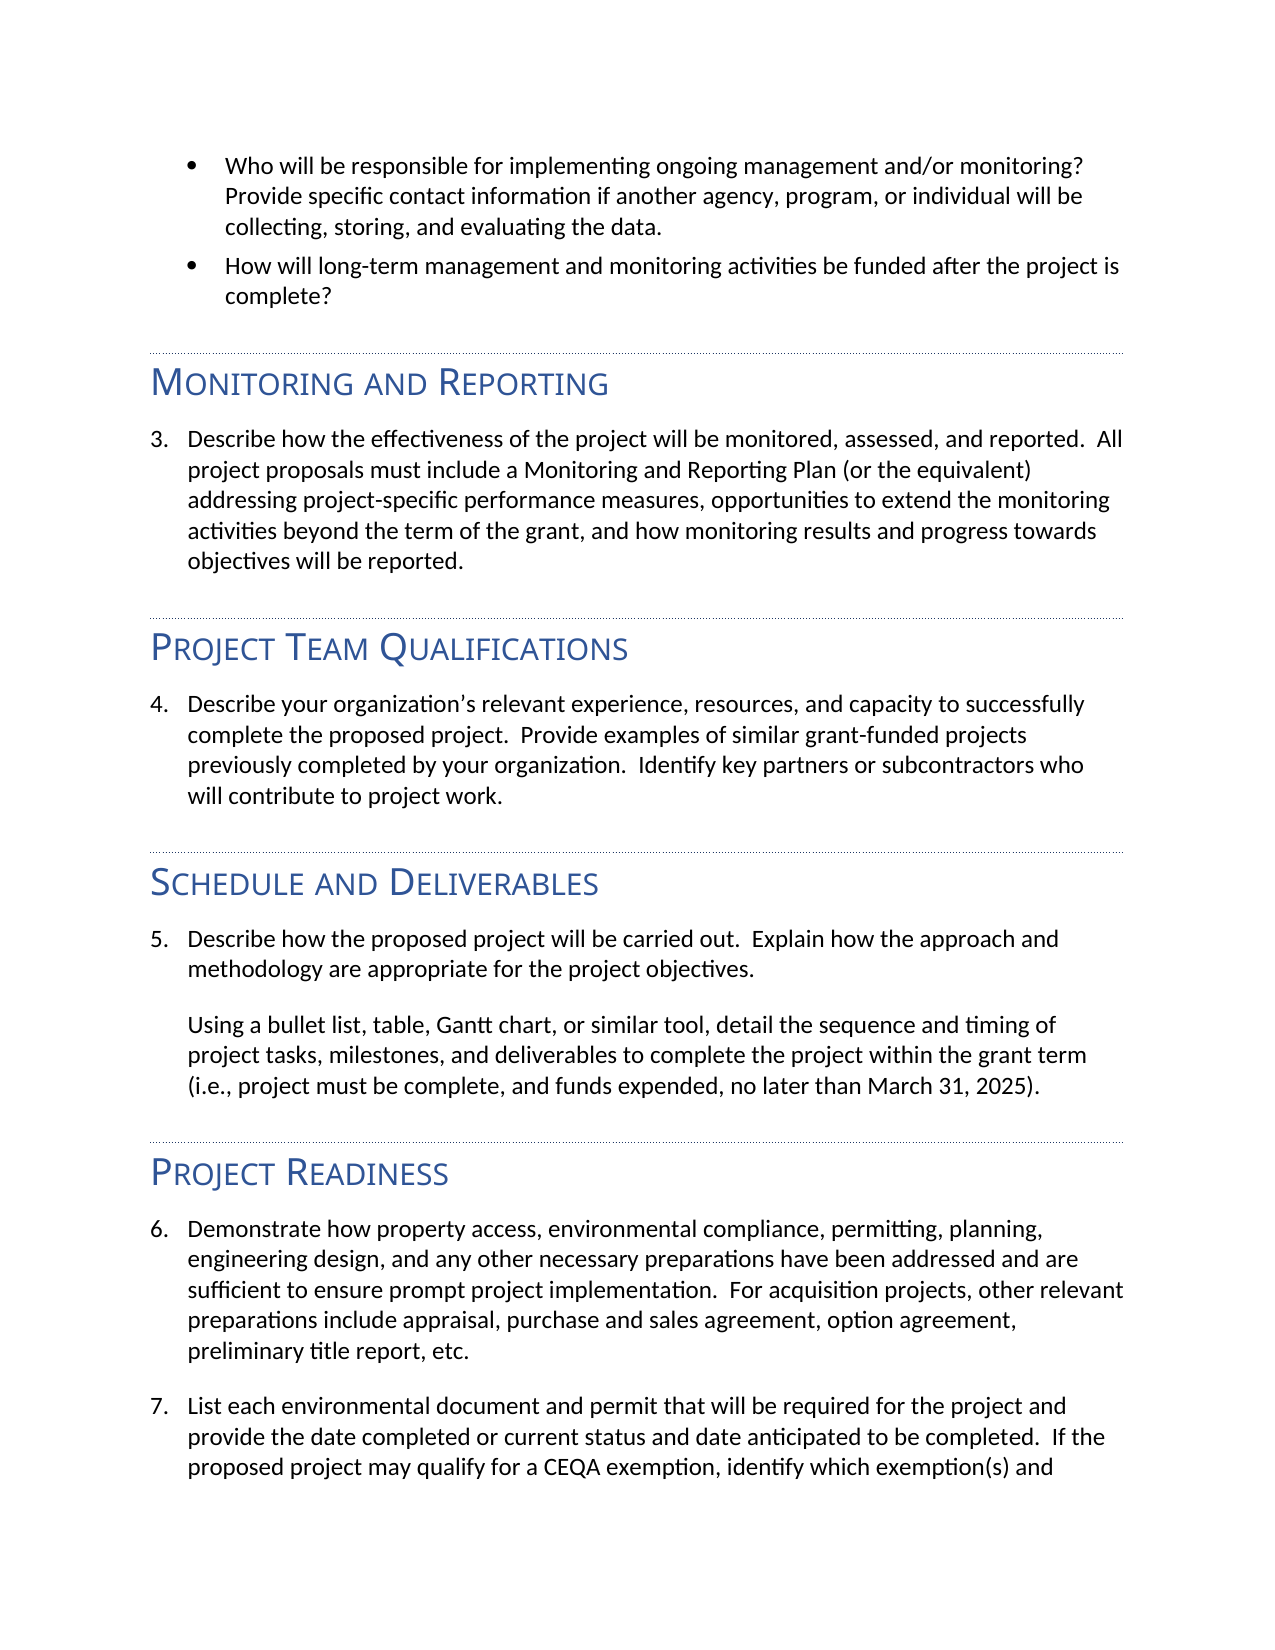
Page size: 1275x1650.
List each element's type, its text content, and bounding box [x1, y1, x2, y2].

list How will long-term management and monitoring activities be funded after the project is complete? [187, 250, 1125, 311]
list Who will be responsible for implementing ongoing management and/or monitoring? Provide specific contact information if another agency, program, or individual will be collecting, storing, and evaluating the data. [187, 150, 1125, 242]
list Describe your organization’s relevant experience, resources, and capacity to successfully complete the proposed project. Provide examples of similar grant-funded projects previously completed by your organization. Identify key partners or subcontractors who will contribute to project work. [150, 688, 1125, 810]
subtitle Project Readiness [150, 1142, 1125, 1196]
subtitle Project Team Qualifications [150, 618, 1125, 672]
list Describe how the effectiveness of the project will be monitored, assessed, and reported. All project proposals must include a Monitoring and Reporting Plan (or the equivalent) addressing project-specific performance measures, opportunities to extend the monitoring activities beyond the term of the grant, and how monitoring results and progress towards objectives will be reported. [150, 423, 1125, 576]
subtitle Monitoring and Reporting [150, 353, 1125, 407]
subtitle Schedule and Deliverables [150, 852, 1125, 906]
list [150, 1390, 1125, 1482]
text Using a bullet list, table, Gantt chart, or similar tool, detail the sequence and timing of project tasks, milestones, and deliverables to complete the project within the grant term (i.e., project must be complete, and funds expended, no later than March 31, 2025). [187, 1009, 1125, 1100]
list Demonstrate how property access, environmental compliance, permitting, planning, engineering design, and any other necessary preparations have been addressed and are sufficient to ensure prompt project implementation. For acquisition projects, other relevant preparations include appraisal, purchase and sales agreement, option agreement, preliminary title report, etc. [150, 1213, 1125, 1365]
list Describe how the proposed project will be carried out. Explain how the approach and methodology are appropriate for the project objectives. [150, 923, 1125, 984]
